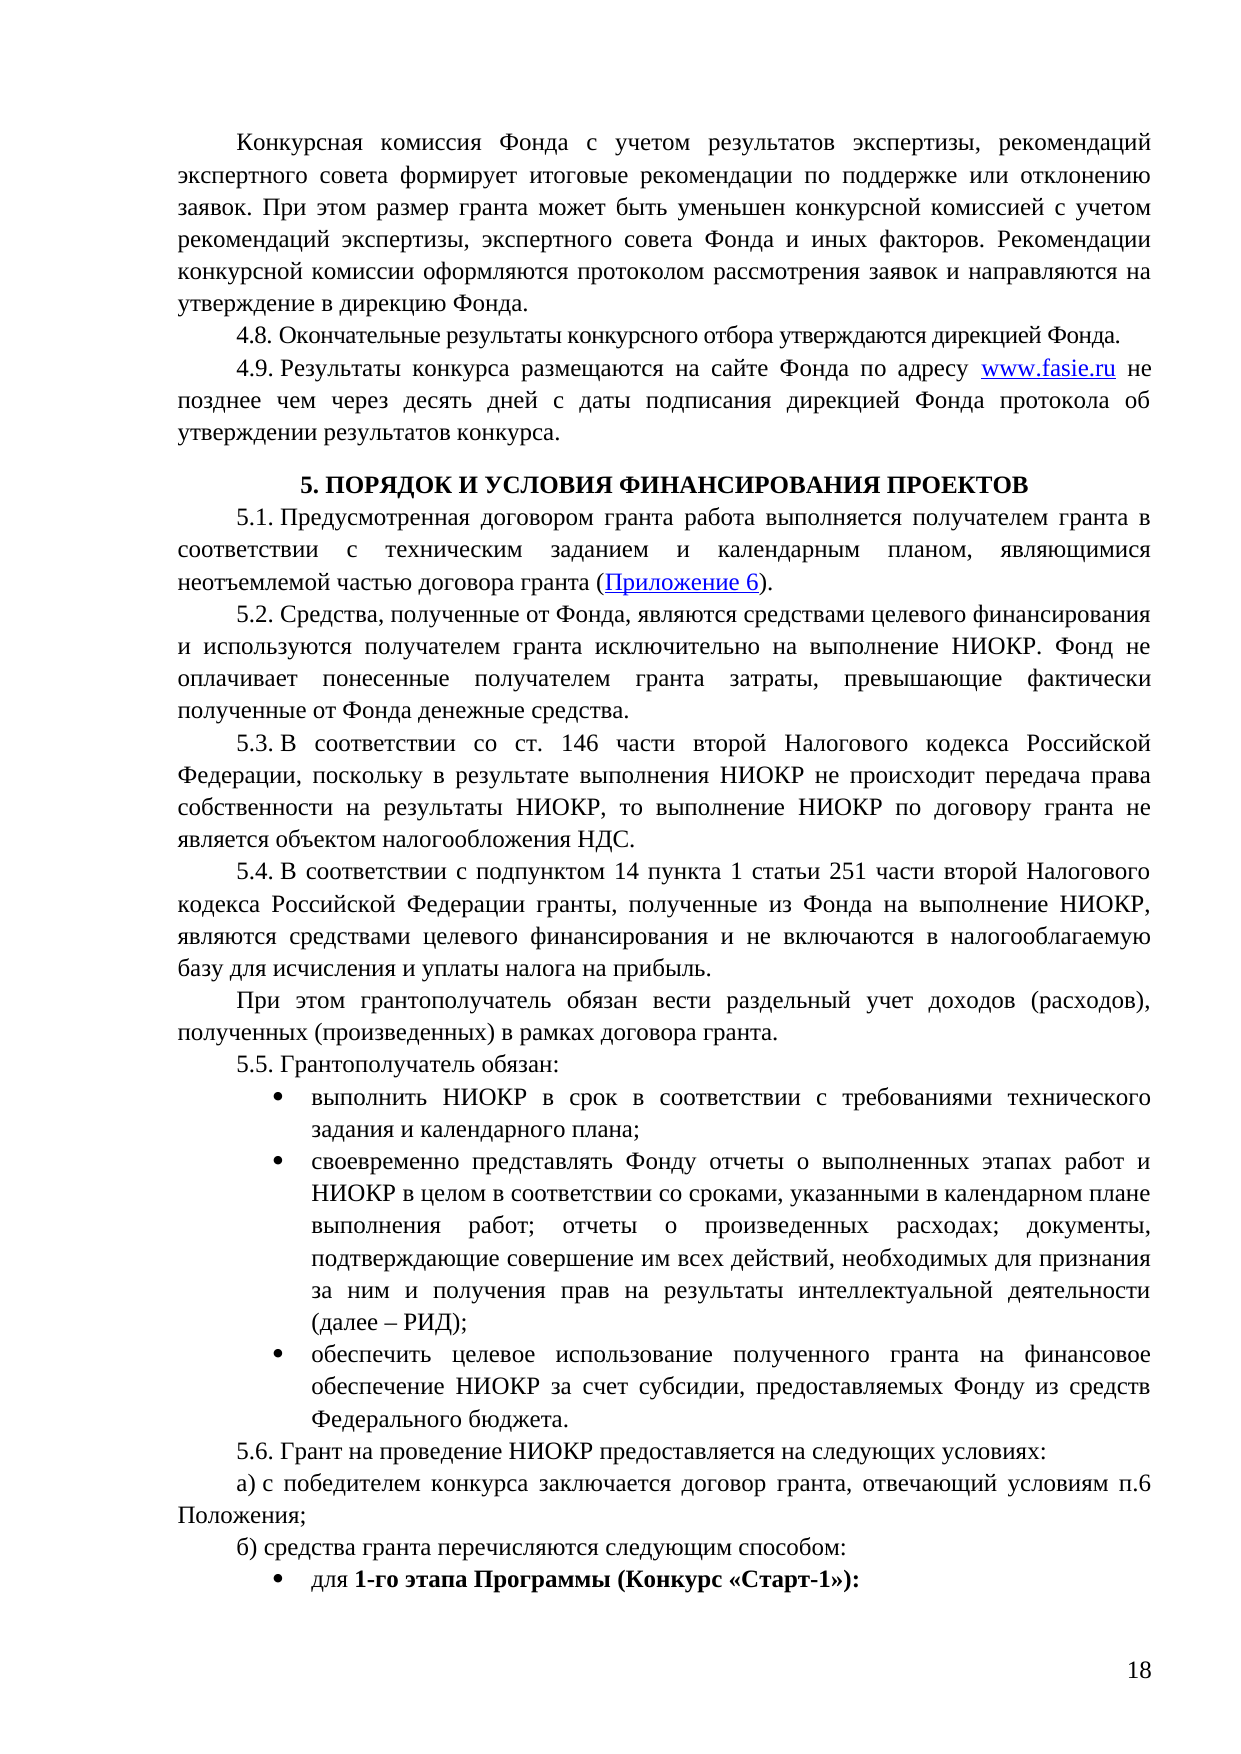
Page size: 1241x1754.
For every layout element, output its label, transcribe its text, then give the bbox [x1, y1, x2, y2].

list для 1-го этапа Программы (Конкурс «Старт-1»): [274, 1564, 1152, 1593]
text 4.8. Окончательные результаты конкурсного отбора утверждаются дирекцией Фонда. [177, 321, 1152, 349]
list обеспечить целевое использование полученного гранта на финансовое обеспечение НИОКР за счет субсидии, предоставляемых Фонду из средств Федерального бюджета. [274, 1339, 1152, 1432]
text 4.9. Результаты конкурса размещаются на сайте Фонда по адресу www.fasie.ru не позднее чем через десять дней с даты подписания дирекцией Фонда протокола об утверждении результатов конкурса. [177, 353, 1152, 446]
text 5.3. В соответствии со ст. 146 части второй Налогового кодекса Российской Федерации, поскольку в результате выполнения НИОКР не происходит передача права собственности на результаты НИОКР, то выполнение НИОКР по договору гранта не является объектом налогообложения НДС. [177, 728, 1152, 853]
text При этом грантополучатель обязан вести раздельный учет доходов (расходов), полученных (произведенных) в рамках договора гранта. [177, 985, 1152, 1046]
text б) средства гранта перечисляются следующим способом: [177, 1532, 1152, 1561]
text 5. ПОРЯДОК И УСЛОВИЯ ФИНАНСИРОВАНИЯ ПРОЕКТОВ [177, 470, 1152, 499]
text 5.6. Грант на проведение НИОКР предоставляется на следующих условиях: [177, 1436, 1152, 1464]
list своевременно представлять Фонду отчеты о выполненных этапах работ и НИОКР в целом в соответствии со сроками, указанными в календарном плане выполнения работ; отчеты о произведенных расходах; документы, подтверждающие совершение им всех действий, необходимых для признания за ним и получения прав на результаты интеллектуальной деятельности (далее – РИД); [274, 1146, 1152, 1336]
text 5.4. В соответствии с подпунктом 14 пункта 1 статьи 251 части второй Налогового кодекса Российской Федерации гранты, полученные из Фонда на выполнение НИОКР, являются средствами целевого финансирования и не включаются в налогооблагаемую базу для исчисления и уплаты налога на прибыль. [177, 856, 1152, 982]
text Конкурсная комиссия Фонда с учетом результатов экспертизы, рекомендаций экспертного совета формирует итоговые рекомендации по поддержке или отклонению заявок. При этом размер гранта может быть уменьшен конкурсной комиссией с учетом рекомендаций экспертизы, экспертного совета Фонда и иных факторов. Рекомендации конкурсной комиссии оформляются протоколом рассмотрения заявок и направляются на утверждение в дирекцию Фонда. [177, 127, 1152, 317]
text 5.2. Средства, полученные от Фонда, являются средствами целевого финансирования и используются получателем гранта исключительно на выполнение НИОКР. Фонд не оплачивает понесенные получателем гранта затраты, превышающие фактически полученные от Фонда денежные средства. [177, 599, 1152, 724]
text 5.5. Грантополучатель обязан: [177, 1049, 1152, 1078]
text 5.1. Предусмотренная договором гранта работа выполняется получателем гранта в соответствии с техническим заданием и календарным планом, являющимися неотъемлемой частью договора гранта (Приложение 6). [177, 502, 1152, 596]
list выполнить НИОКР в срок в соответствии с требованиями технического задания и календарного плана; [274, 1082, 1152, 1143]
text а) с победителем конкурса заключается договор гранта, отвечающий условиям п.6 Положения; [177, 1468, 1152, 1529]
